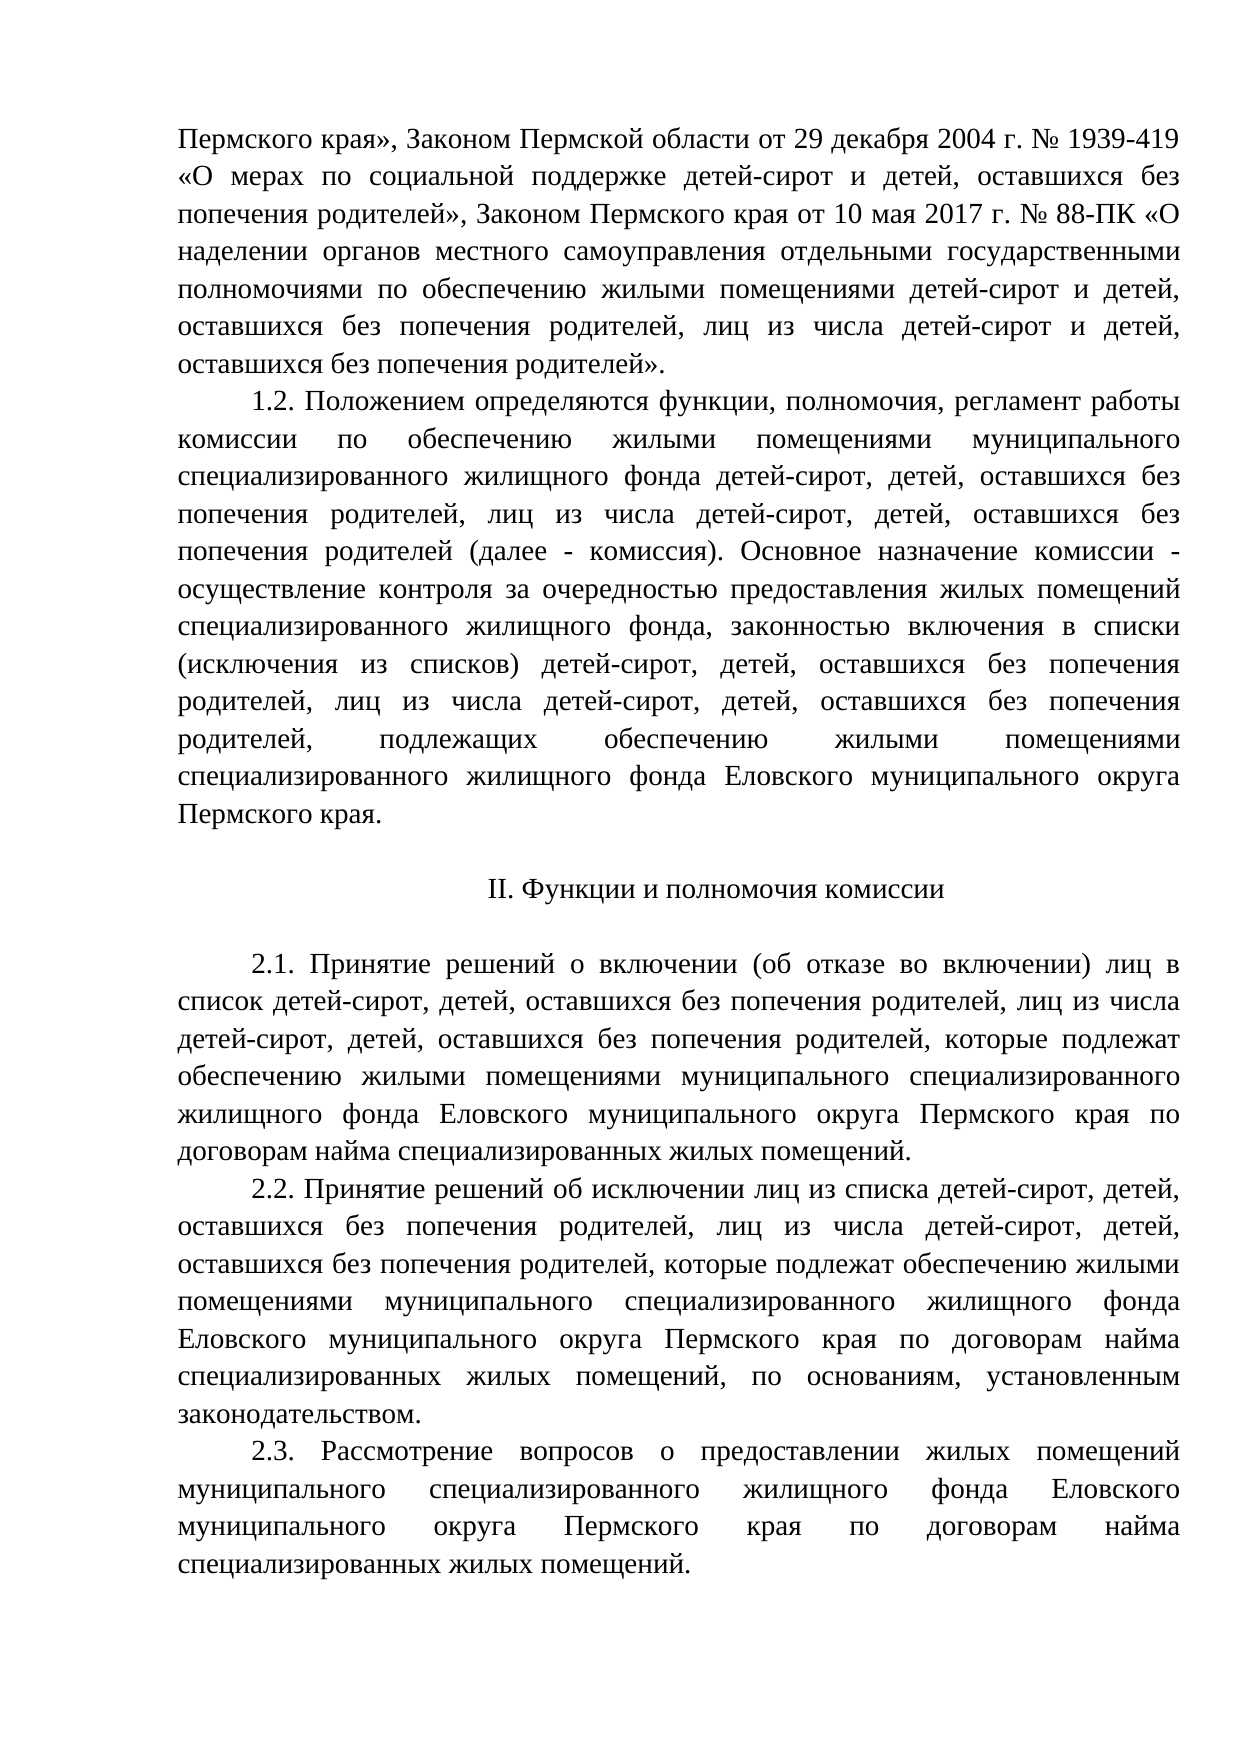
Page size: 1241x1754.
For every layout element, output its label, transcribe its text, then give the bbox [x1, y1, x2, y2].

text 2.3. Рассмотрение вопросов о предоставлении жилых помещений муниципального специализированного жилищного фонда Еловского муниципального округа Пермского края по договорам найма специализированных жилых помещений. [177, 1431, 1181, 1581]
text II. Функции и полномочия комиссии [177, 868, 1181, 906]
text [177, 118, 1181, 381]
text 2.1. Принятие решений о включении (об отказе во включении) лиц в список детей-сирот, детей, оставшихся без попечения родителей, лиц из числа детей-сирот, детей, оставшихся без попечения родителей, которые подлежат обеспечению жилыми помещениями муниципального специализированного жилищного фонда Еловского муниципального округа Пермского края по договорам найма специализированных жилых помещений. [177, 943, 1181, 1168]
text 2.2. Принятие решений об исключении лиц из списка детей-сирот, детей, оставшихся без попечения родителей, лиц из числа детей-сирот, детей, оставшихся без попечения родителей, которые подлежат обеспечению жилыми помещениями муниципального специализированного жилищного фонда Еловского муниципального округа Пермского края по договорам найма специализированных жилых помещений, по основаниям, установленным законодательством. [177, 1168, 1181, 1431]
text 1.2. Положением определяются функции, полномочия, регламент работы комиссии по обеспечению жилыми помещениями муниципального специализированного жилищного фонда детей-сирот, детей, оставшихся без попечения родителей, лиц из числа детей-сирот, детей, оставшихся без попечения родителей (далее - комиссия). Основное назначение комиссии - осуществление контроля за очередностью предоставления жилых помещений специализированного жилищного фонда, законностью включения в списки (исключения из списков) детей-сирот, детей, оставшихся без попечения родителей, лиц из числа детей-сирот, детей, оставшихся без попечения родителей, подлежащих обеспечению жилыми помещениями специализированного жилищного фонда Еловского муниципального округа Пермского края. [177, 381, 1181, 831]
